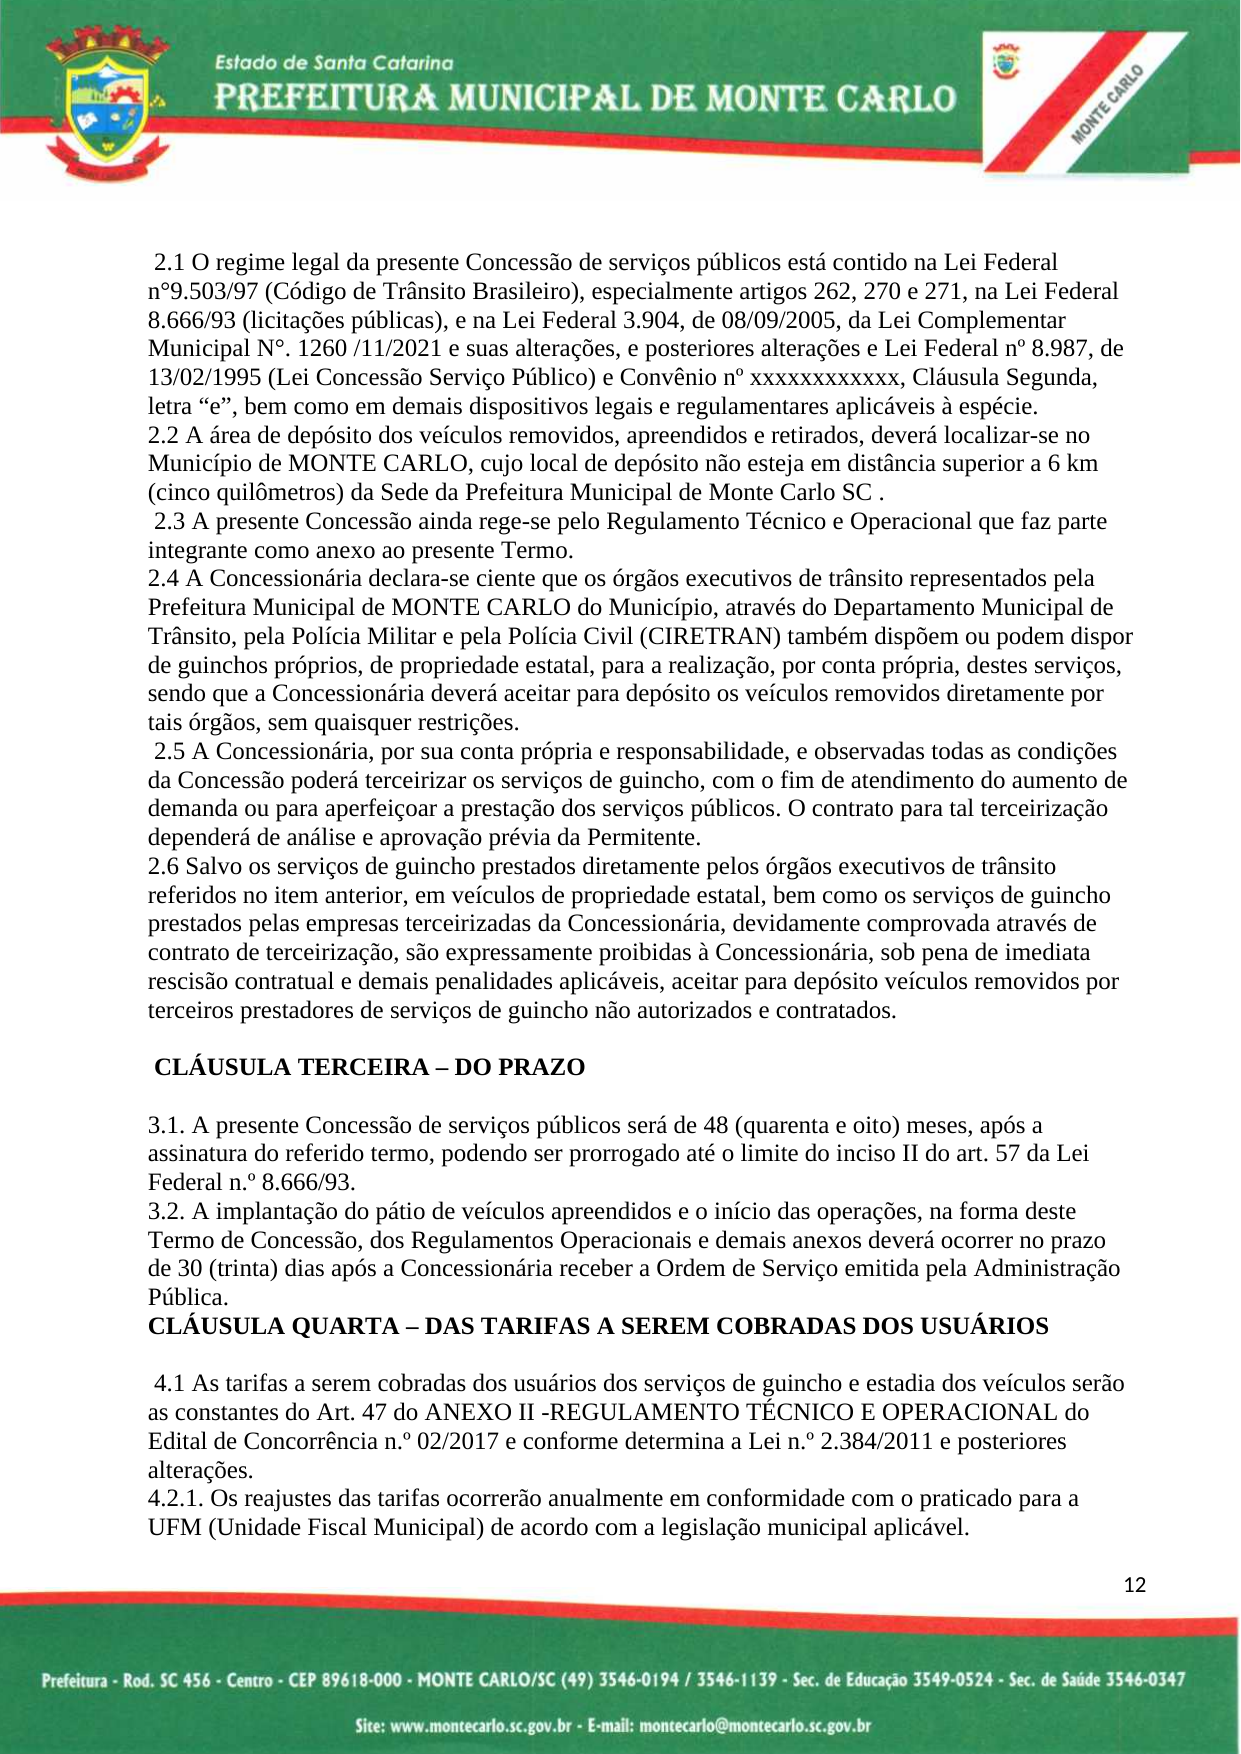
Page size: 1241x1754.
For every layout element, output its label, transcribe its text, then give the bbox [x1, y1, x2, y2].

text 4.1 As tarifas a serem cobradas dos usuários dos serviços de guincho e estadia dos veículos serão as constantes do Art. 47 do ANEXO II -REGULAMENTO TÉCNICO E OPERACIONAL do Edital de Concorrência n.º 02/2017 e conforme determina a Lei n.º 2.384/2011 e posteriores alterações. [148, 1368, 1134, 1483]
text 2.3 A presente Concessão ainda rege-se pelo Regulamento Técnico e Operacional que faz parte integrante como anexo ao presente Termo. [148, 506, 1134, 563]
text CLÁUSULA TERCEIRA – DO PRAZO [148, 1052, 1134, 1081]
text CLÁUSULA QUARTA – DAS TARIFAS A SEREM COBRADAS DOS USUÁRIOS [148, 1311, 1134, 1340]
text 3.2. A implantação do pátio de veículos apreendidos e o início das operações, na forma deste Termo de Concessão, dos Regulamentos Operacionais e demais anexos deverá ocorrer no prazo de 30 (trinta) dias após a Concessionária receber a Ordem de Serviço emitida pela Administração Pública. [148, 1196, 1134, 1311]
text 3.1. A presente Concessão de serviços públicos será de 48 (quarenta e oito) meses, após a assinatura do referido termo, podendo ser prorrogado até o limite do inciso II do art. 57 da Lei Federal n.º 8.666/93. [148, 1110, 1134, 1196]
text 2.1 O regime legal da presente Concessão de serviços públicos está contido na Lei Federal n°9.503/97 (Código de Trânsito Brasileiro), especialmente artigos 262, 270 e 271, na Lei Federal 8.666/93 (licitações públicas), e na Lei Federal 3.904, de 08/09/2005, da Lei Complementar Municipal N°. 1260 /11/2021 e suas alterações, e posteriores alterações e Lei Federal nº 8.987, de 13/02/1995 (Lei Concessão Serviço Público) e Convênio nº xxxxxxxxxxxx, Cláusula Segunda, letra “e”, bem como em demais dispositivos legais e regulamentares aplicáveis à espécie. [148, 247, 1134, 420]
text 4.2.1. Os reajustes das tarifas ocorrerão anualmente em conformidade com o praticado para a UFM (Unidade Fiscal Municipal) de acordo com a legislação municipal aplicável. [148, 1483, 1134, 1541]
picture [0, 1587, 1241, 1754]
text 2.6 Salvo os serviços de guincho prestados diretamente pelos órgãos executivos de trânsito referidos no item anterior, em veículos de propriedade estatal, bem como os serviços de guincho prestados pelas empresas terceirizadas da Concessionária, devidamente comprovada através de contrato de terceirização, são expressamente proibidas à Concessionária, sob pena de imediata rescisão contratual e demais penalidades aplicáveis, aceitar para depósito veículos removidos por terceiros prestadores de serviços de guincho não autorizados e contratados. [148, 851, 1134, 1023]
text 2.5 A Concessionária, por sua conta própria e responsabilidade, e observadas todas as condições da Concessão poderá terceirizar os serviços de guincho, com o fim de atendimento do aumento de demanda ou para aperfeiçoar a prestação dos serviços públicos. O contrato para tal terceirização dependerá de análise e aprovação prévia da Permitente. [148, 736, 1134, 851]
text 2.4 A Concessionária declara-se ciente que os órgãos executivos de trânsito representados pela Prefeitura Municipal de MONTE CARLO do Município, através do Departamento Municipal de Trânsito, pela Polícia Militar e pela Polícia Civil (CIRETRAN) também dispõem ou podem dispor de guinchos próprios, de propriedade estatal, para a realização, por conta própria, destes serviços, sendo que a Concessionária deverá aceitar para depósito os veículos removidos diretamente por tais órgãos, sem quaisquer restrições. [148, 563, 1134, 736]
text 2.2 A área de depósito dos veículos removidos, apreendidos e retirados, deverá localizar-se no Município de MONTE CARLO, cujo local de depósito não esteja em distância superior a 6 km (cinco quilômetros) da Sede da Prefeitura Municipal de Monte Carlo SC . [148, 420, 1134, 506]
picture [0, 0, 1241, 201]
